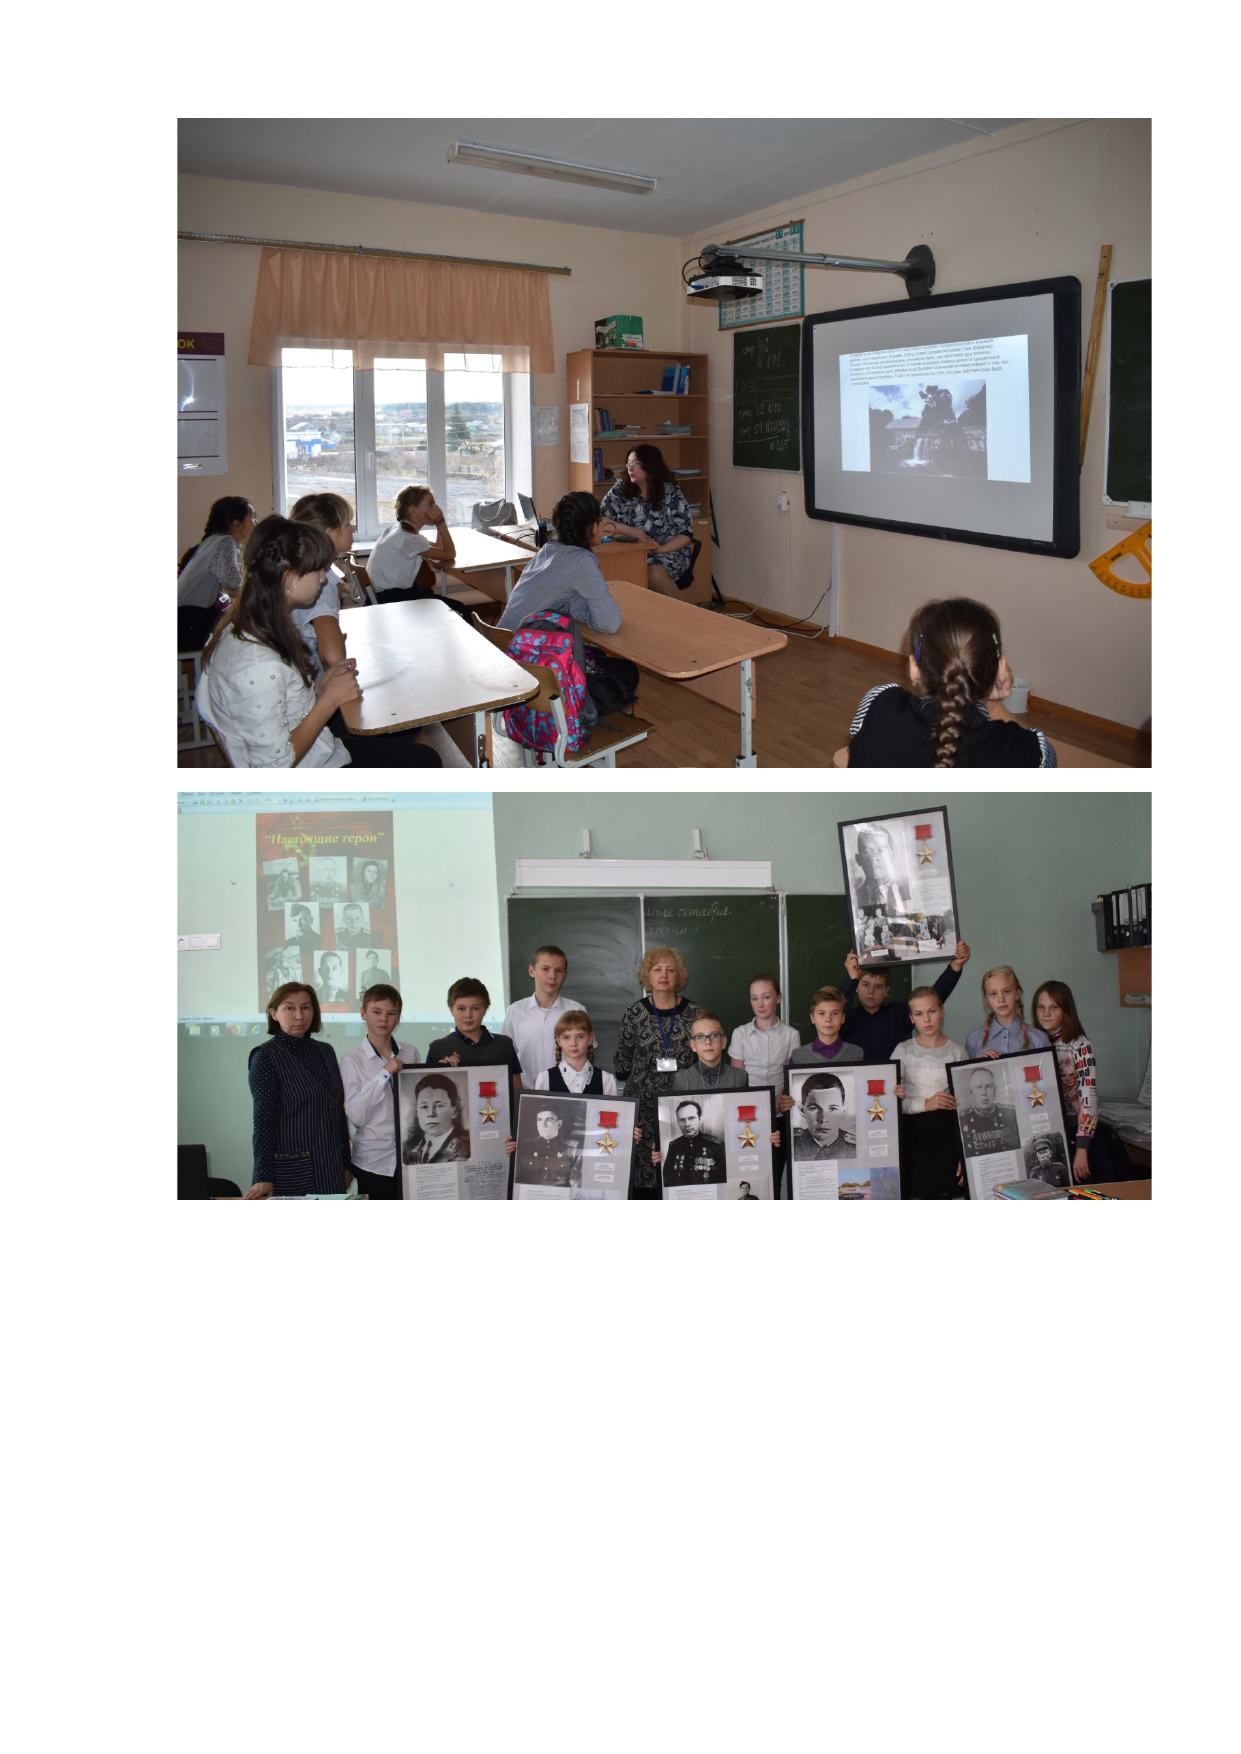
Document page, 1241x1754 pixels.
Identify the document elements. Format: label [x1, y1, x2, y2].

picture [177, 792, 1152, 1200]
picture [177, 118, 1152, 768]
